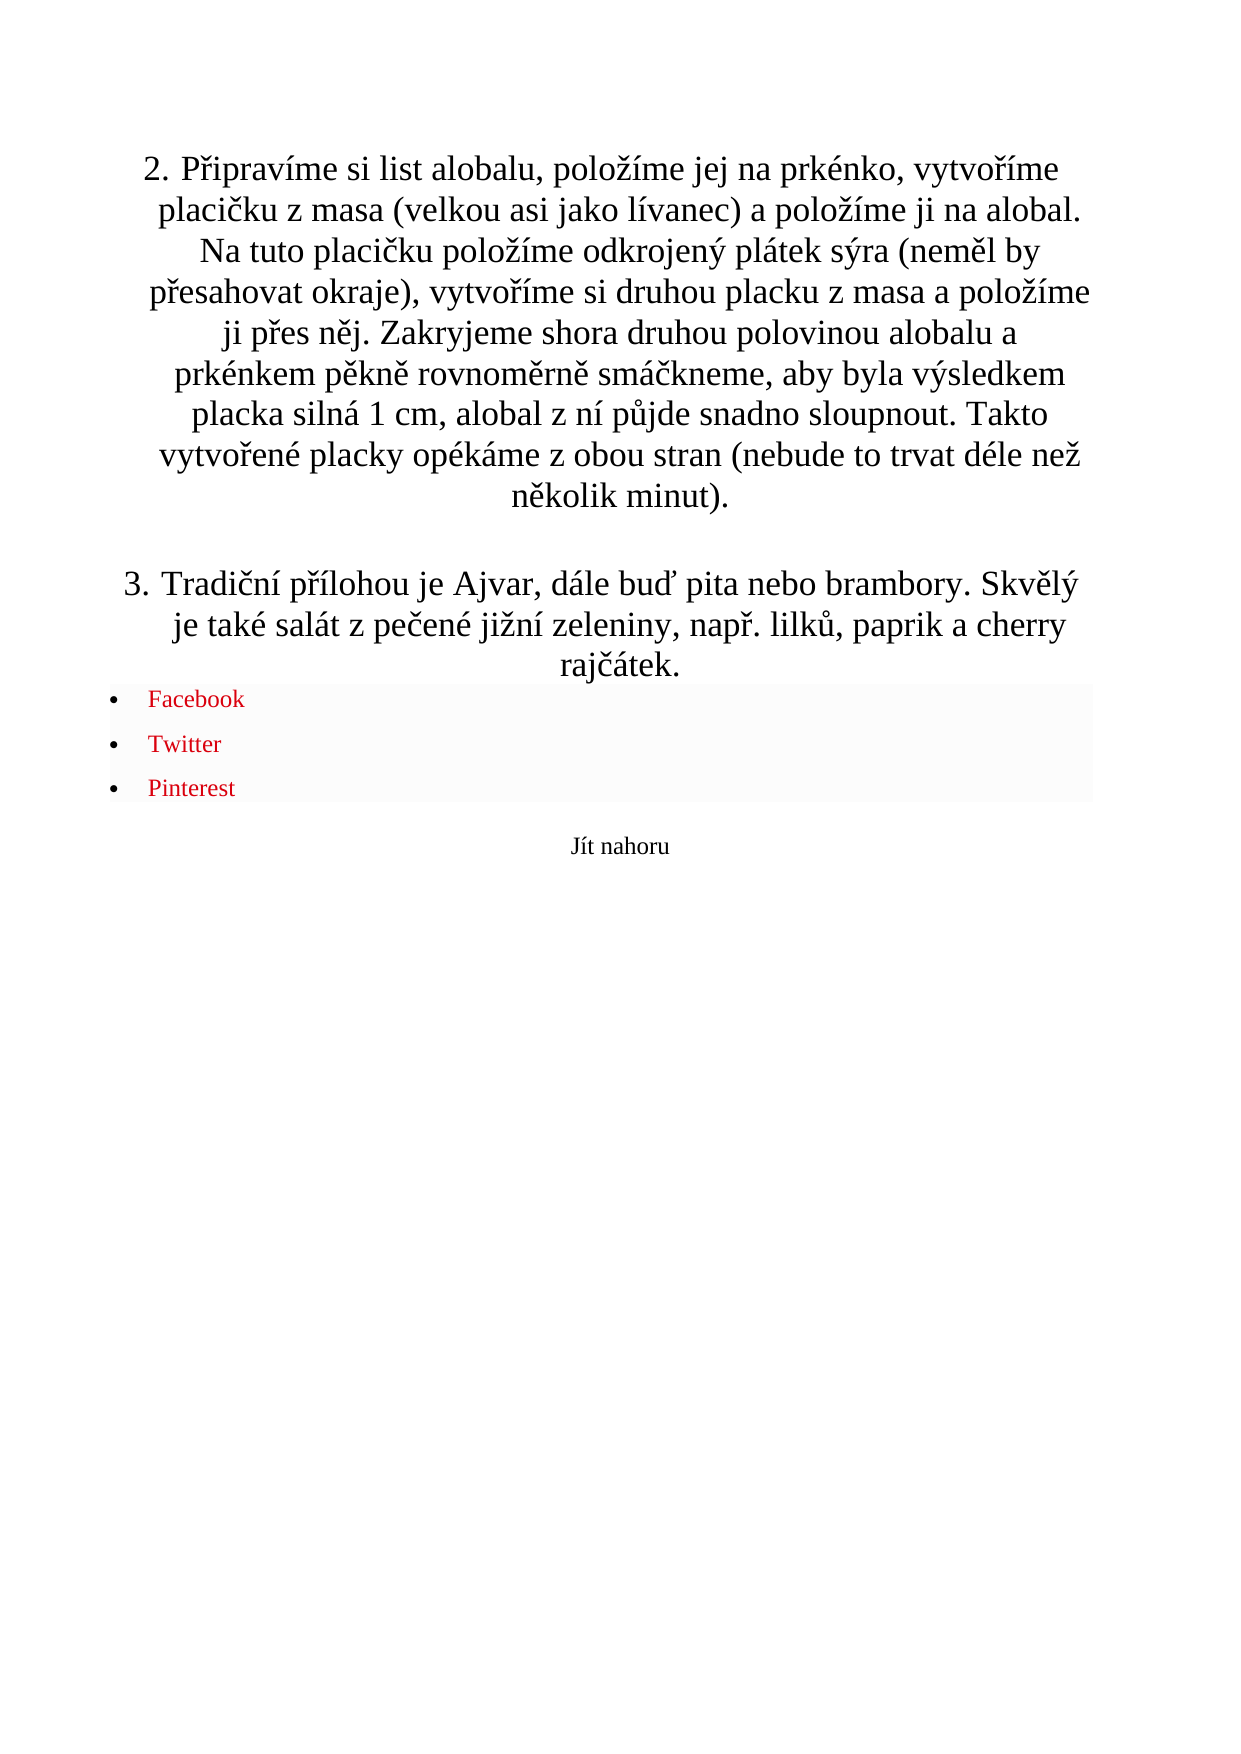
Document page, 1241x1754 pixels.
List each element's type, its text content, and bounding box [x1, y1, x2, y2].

text Jít nahoru [148, 831, 1093, 860]
list Připravíme si list alobalu, položíme jej na prkénko, vytvoříme placičku z masa (velkou asi jako lívanec) a položíme ji na alobal. Na tuto placičku položíme odkrojený plátek sýra (neměl by přesahovat okraje), vytvoříme si druhou placku z masa a položíme ji přes něj. Zakryjeme shora druhou polovinou alobalu a prkénkem pěkně rovnoměrně smáčkneme, aby byla výsledkem placka silná 1 cm, alobal z ní půjde snadno sloupnout. Takto vytvořené placky opékáme z obou stran (nebude to trvat déle než několik minut). [110, 148, 1093, 515]
list Pinterest [110, 773, 1093, 802]
list Tradiční přílohou je Ajvar, dále buď pita nebo brambory. Skvělý je také salát z pečené jižní zeleniny, např. lilků, paprik a cherry rajčátek. [110, 562, 1093, 684]
list Facebook [110, 684, 1093, 713]
list Twitter [110, 729, 1093, 758]
